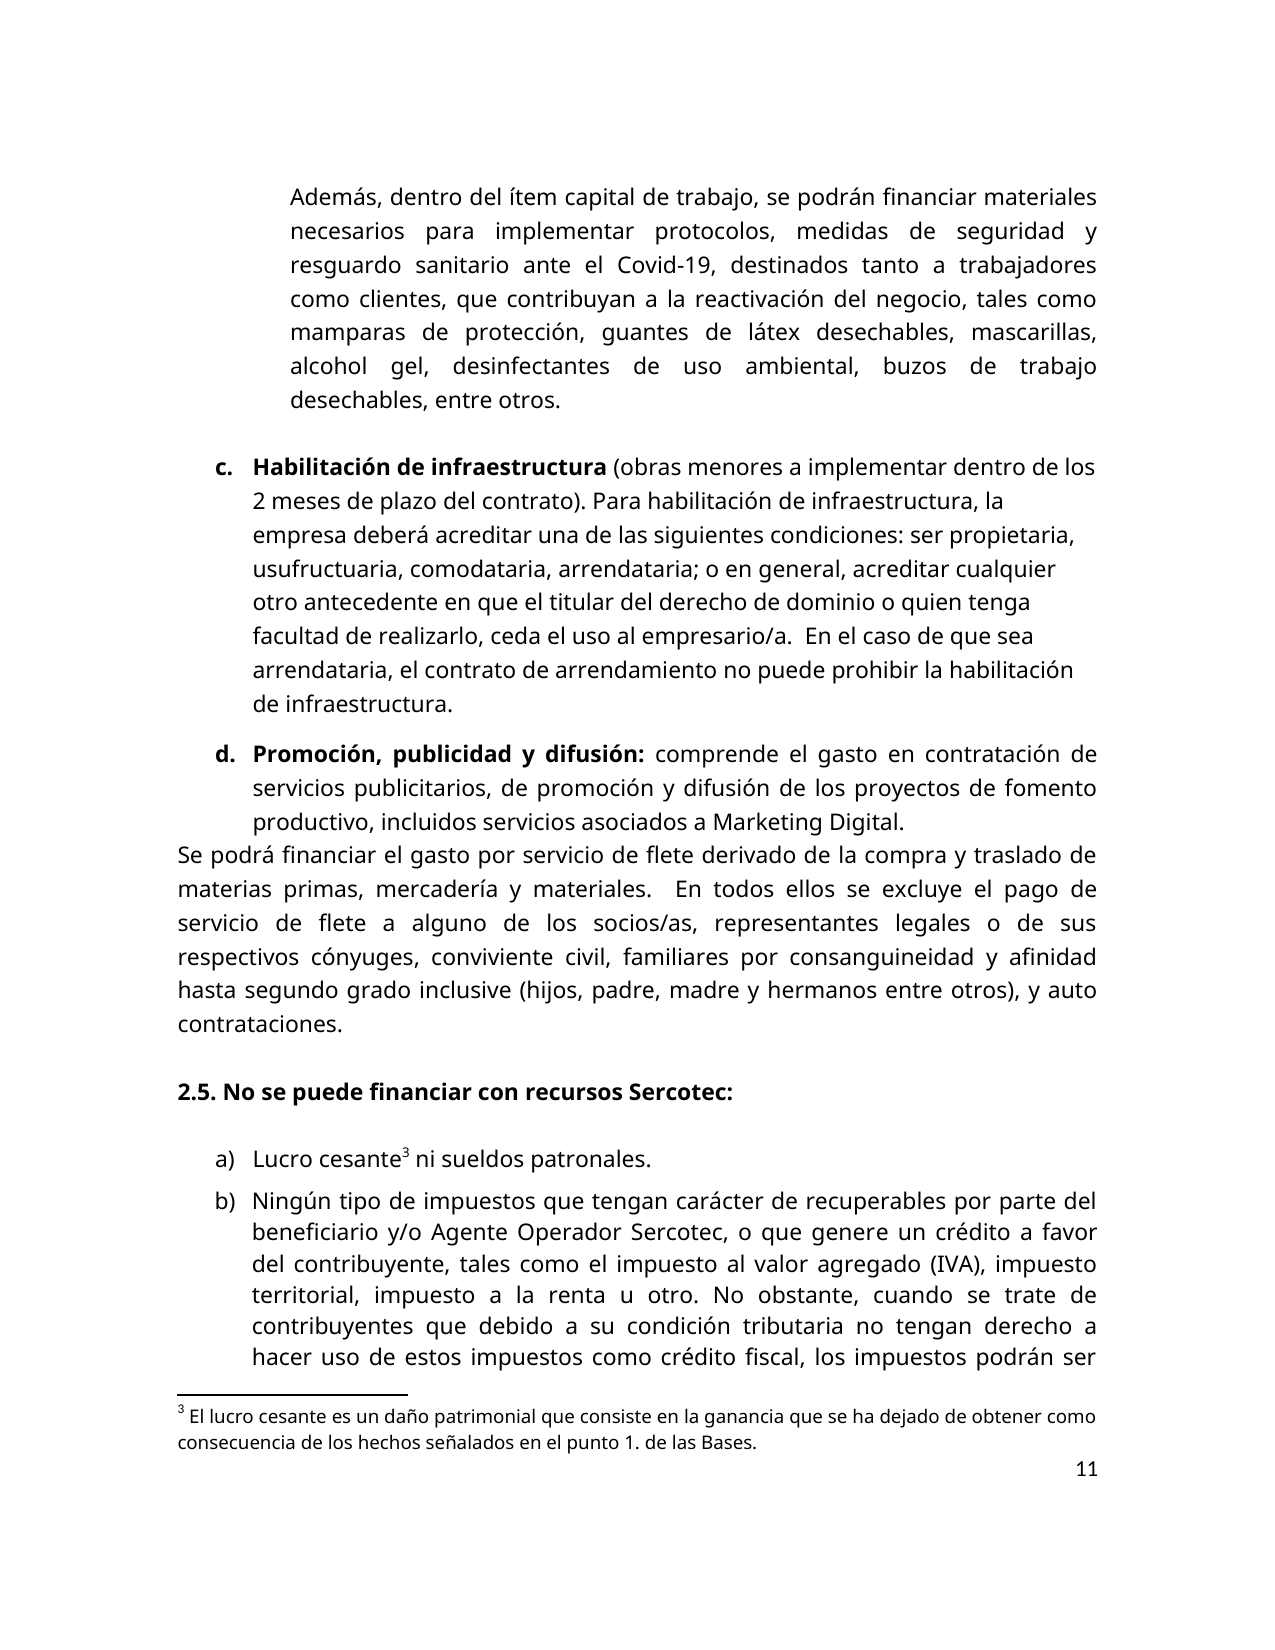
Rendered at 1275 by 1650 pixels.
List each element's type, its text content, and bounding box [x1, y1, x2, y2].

list Lucro cesante ni sueldos patronales. [215, 1143, 1098, 1174]
list Promoción, publicidad y difusión: comprende el gasto en contratación de servicios publicitarios, de promoción y difusión de los proyectos de fomento productivo, incluidos servicios asociados a Marketing Digital. [215, 738, 1098, 837]
list Habilitación de infraestructura (obras menores a implementar dentro de los 2 meses de plazo del contrato). Para habilitación de infraestructura, la empresa deberá acreditar una de las siguientes condiciones: ser propietaria, usufructuaria, comodataria, arrendataria; o en general, acreditar cualquier otro antecedente en que el titular del derecho de dominio o quien tenga facultad de realizarlo, ceda el uso al empresario/a. En el caso de que sea arrendataria, el contrato de arrendamiento no puede prohibir la habilitación de infraestructura. [215, 451, 1098, 719]
text Se podrá financiar el gasto por servicio de flete derivado de la compra y traslado de materias primas, mercadería y materiales. En todos ellos se excluye el pago de servicio de flete a alguno de los socios/as, representantes legales o de sus respectivos cónyuges, conviviente civil, familiares por consanguineidad y afinidad hasta segundo grado inclusive (hijos, padre, madre y hermanos entre otros), y auto contrataciones. [177, 839, 1098, 1039]
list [214, 1185, 1098, 1373]
text Además, dentro del ítem capital de trabajo, se podrán financiar materiales necesarios para implementar protocolos, medidas de seguridad y resguardo sanitario ante el Covid-19, destinados tanto a trabajadores como clientes, que contribuyan a la reactivación del negocio, tales como mamparas de protección, guantes de látex desechables, mascarillas, alcohol gel, desinfectantes de uso ambiental, buzos de trabajo desechables, entre otros. [290, 181, 1098, 415]
text 2.5. No se puede financiar con recursos Sercotec: [177, 1076, 1098, 1107]
